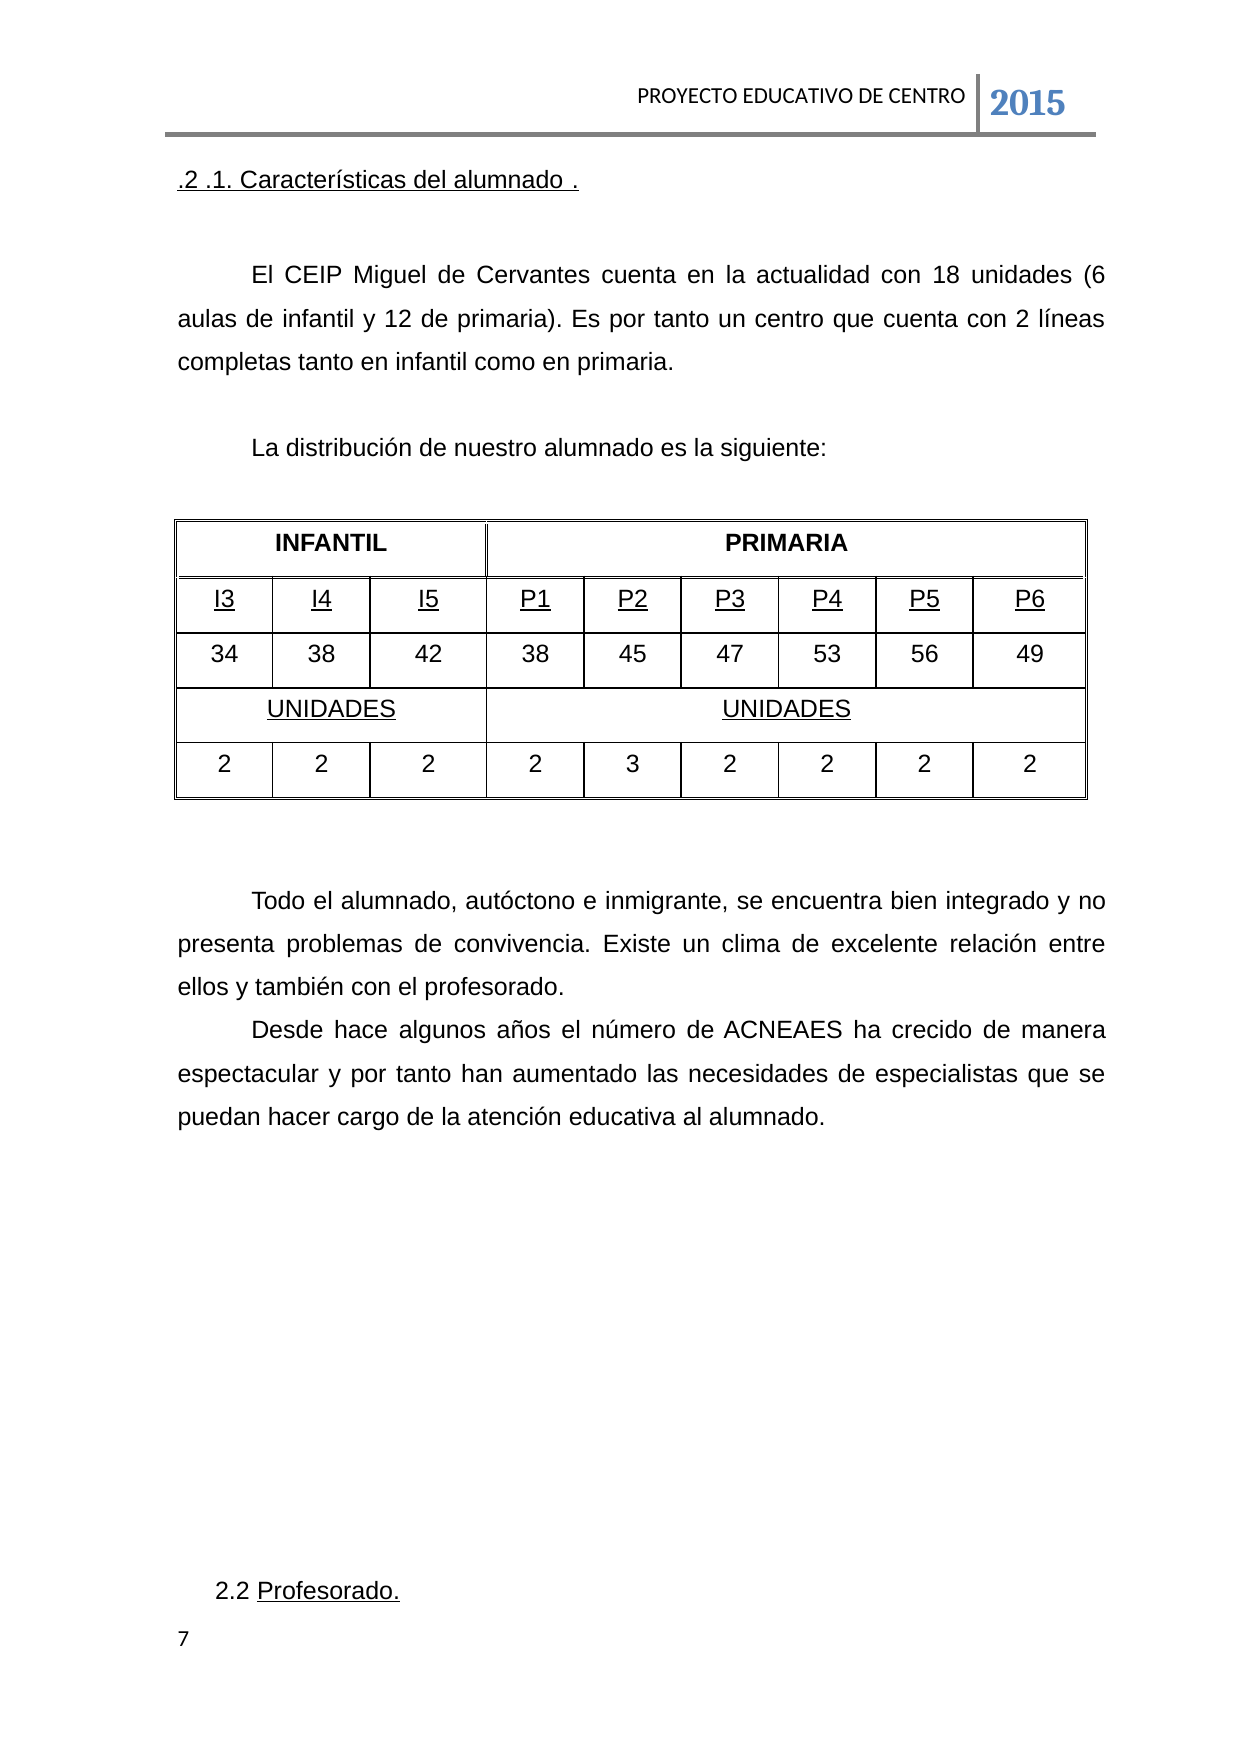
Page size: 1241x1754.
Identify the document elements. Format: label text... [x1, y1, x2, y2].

table_cell 2 [779, 743, 875, 797]
table_cell 53 [779, 634, 875, 687]
text El CEIP Miguel de Cervantes cuenta en la actualidad con 18 unidades (6 aulas de infantil y 12 de primaria). Es por tanto un centro que cuenta con 2 líneas completas tanto en infantil como en primaria. [177, 260, 1107, 375]
table_cell 2 [371, 743, 486, 797]
table_cell 2 [974, 743, 1085, 797]
text La distribución de nuestro alumnado es la siguiente: [177, 433, 1107, 462]
table_cell UNIDADES [177, 689, 486, 742]
table_cell UNIDADES [487, 689, 1085, 742]
table_cell P4 [779, 579, 875, 632]
table_cell 2 [877, 743, 972, 797]
table_cell 2 [682, 743, 778, 797]
table_cell P1 [487, 579, 583, 632]
table_cell 42 [371, 634, 486, 687]
table_cell 47 [682, 634, 778, 687]
table_cell 34 [177, 634, 272, 687]
table_cell P5 [877, 579, 972, 632]
table_cell I3 [177, 576, 272, 632]
table_cell 56 [877, 634, 972, 687]
text .2 .1. Características del alumnado . [177, 164, 1107, 193]
table_cell 2 [177, 743, 272, 797]
table_cell P3 [682, 579, 778, 632]
list Profesorado. [215, 1576, 1107, 1605]
table_header INFANTIL [176, 520, 487, 576]
table_cell 45 [585, 634, 680, 687]
table_cell P6 [974, 576, 1085, 632]
table_cell 49 [974, 634, 1085, 687]
text Todo el alumnado, autóctono e inmigrante, se encuentra bien integrado y no presenta problemas de convivencia. Existe un clima de excelente relación entre ellos y también con el profesorado. [177, 886, 1107, 1001]
table_cell P2 [585, 579, 680, 632]
table_cell 3 [585, 743, 680, 797]
table_cell I4 [273, 579, 369, 632]
table_cell I5 [371, 579, 486, 632]
text Desde hace algunos años el número de ACNEAES ha crecido de manera espectacular y por tanto han aumentado las necesidades de especialistas que se puedan hacer cargo de la atención educativa al alumnado. [177, 1016, 1107, 1131]
table_cell 2 [487, 743, 583, 797]
table_header PRIMARIA [487, 522, 1085, 576]
table_cell 38 [487, 634, 583, 687]
table_cell 38 [273, 634, 369, 687]
table_cell 2 [273, 743, 369, 797]
